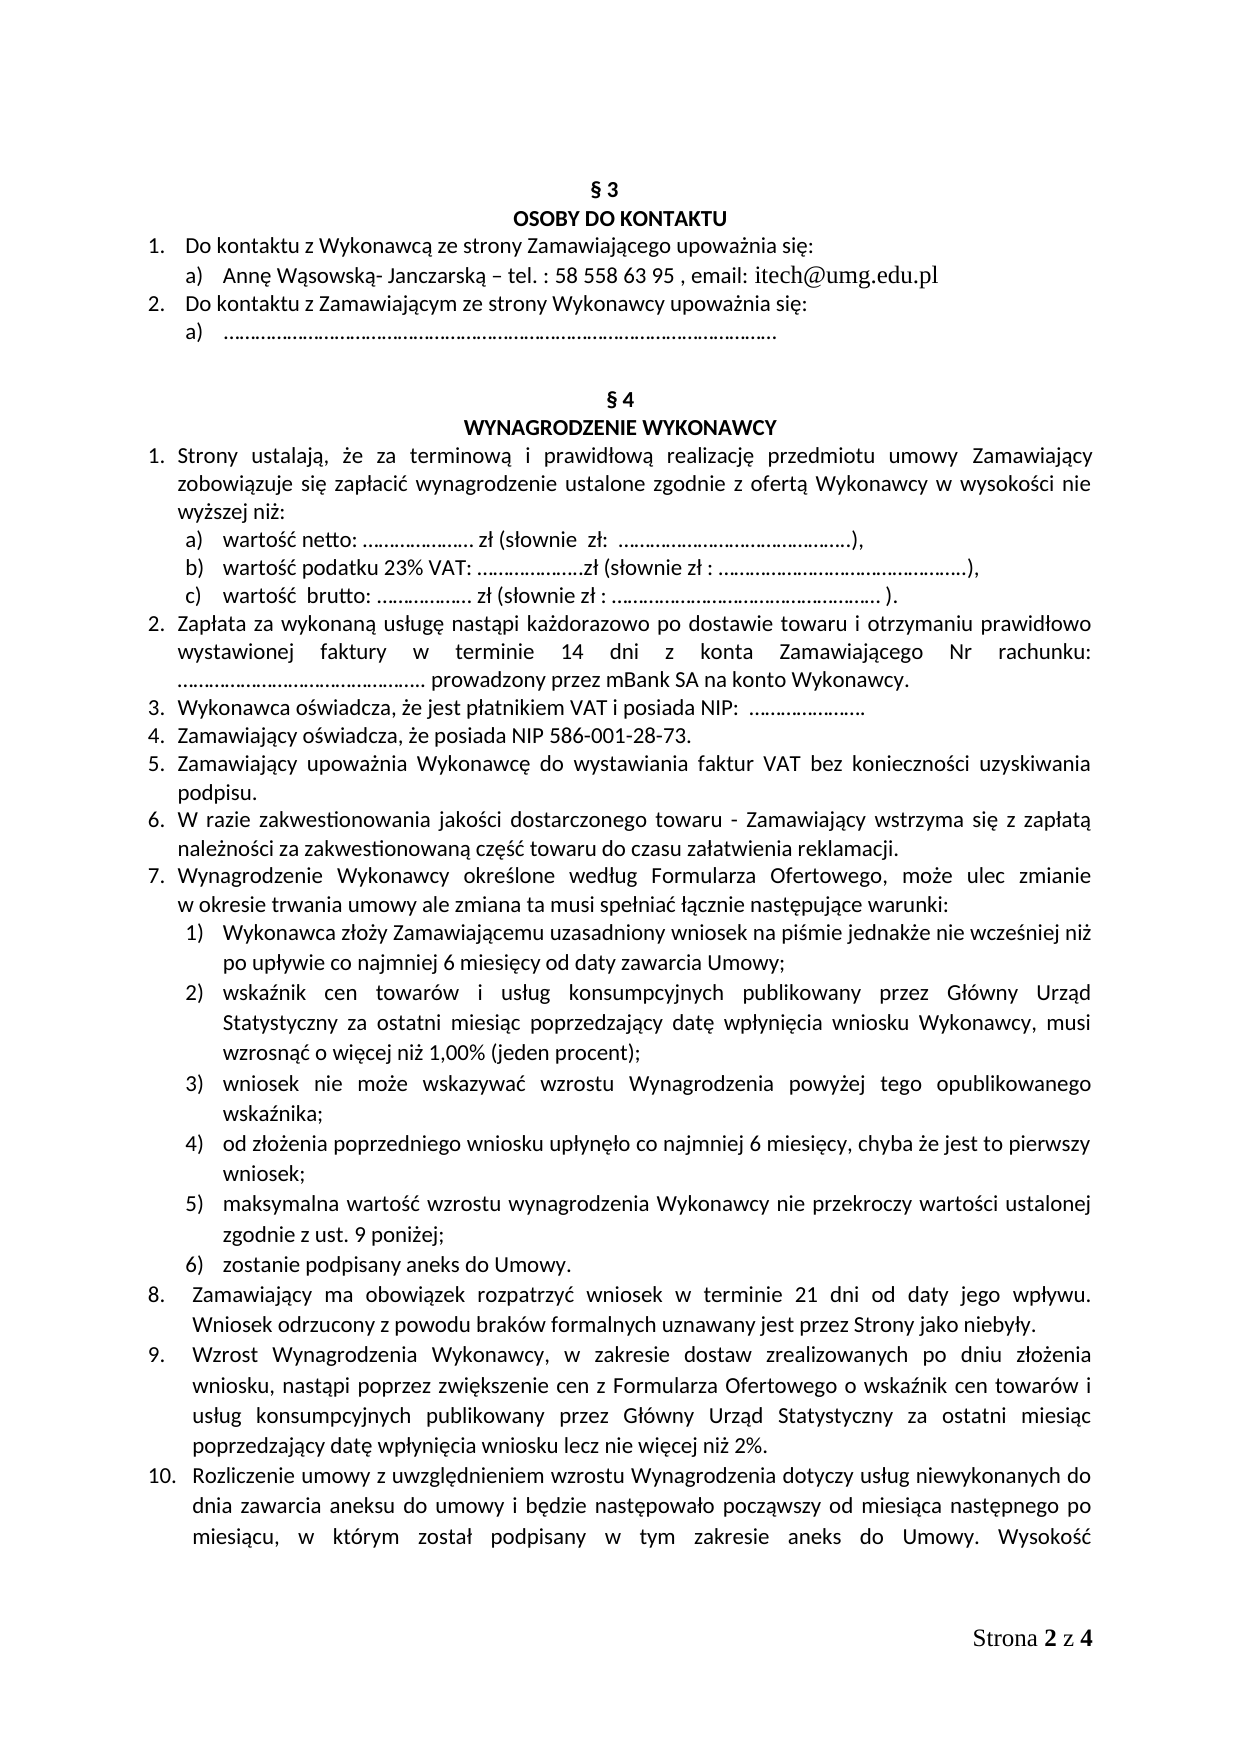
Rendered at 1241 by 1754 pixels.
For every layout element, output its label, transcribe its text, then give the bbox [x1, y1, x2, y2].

list Strony ustalają, że za terminową i prawidłową realizację przedmiotu umowy Zamawiający zobowiązuje się zapłacić wynagrodzenie ustalone zgodnie z ofertą Wykonawcy w wysokości nie wyższej niż: [148, 441, 1093, 525]
list Annę Wąsowską- Janczarską – tel. : 58 558 63 95 , email: itech@umg.edu.pl [185, 260, 1093, 289]
list W razie zakwestionowania jakości dostarczonego towaru - Zamawiający wstrzyma się z zapłatą należności za zakwestionowaną część towaru do czasu załatwienia reklamacji. [148, 806, 1093, 862]
text § 3 [590, 176, 1093, 204]
list Wzrost Wynagrodzenia Wykonawcy, w zakresie dostaw zrealizowanych po dniu złożenia wniosku, nastąpi poprzez zwiększenie cen z Formularza Ofertowego o wskaźnik cen towarów i usług konsumpcyjnych publikowany przez Główny Urząd Statystyczny za ostatni miesiąc poprzedzający datę wpłynięcia wniosku lecz nie więcej niż 2%. [148, 1341, 1093, 1459]
list Wynagrodzenie Wykonawcy określone według Formularza Ofertowego, może ulec zmianie w okresie trwania umowy ale zmiana ta musi spełniać łącznie następujące warunki: [148, 862, 1093, 918]
list Zamawiający upoważnia Wykonawcę do wystawiania faktur VAT bez konieczności uzyskiwania podpisu. [148, 749, 1093, 806]
list zostanie podpisany aneks do Umowy. [185, 1250, 1093, 1278]
list wartość brutto: ……………… zł (słownie zł : …………………………………………… ). [185, 581, 1093, 609]
text WYNAGRODZENIE WYKONAWCY [148, 413, 1093, 441]
list Zapłata za wykonaną usługę nastąpi każdorazowo po dostawie towaru i otrzymaniu prawidłowo wystawionej faktury w terminie 14 dni z konta Zamawiającego Nr rachunku: ……………………………………….. prowadzony przez mBank SA na konto Wykonawcy. [148, 609, 1093, 693]
list wskaźnik cen towarów i usług konsumpcyjnych publikowany przez Główny Urząd Statystyczny za ostatni miesiąc poprzedzający datę wpłynięcia wniosku Wykonawcy, musi wzrosnąć o więcej niż 1,00% (jeden procent); [185, 978, 1093, 1067]
list Zamawiający oświadcza, że posiada NIP 586-001-28-73. [148, 722, 1093, 749]
list maksymalna wartość wzrostu wynagrodzenia Wykonawcy nie przekroczy wartości ustalonej zgodnie z ust. 9 poniżej; [185, 1189, 1093, 1248]
text § 4 [148, 385, 1093, 413]
list wartość podatku 23% VAT: ………………..zł (słownie zł : ………………………………………..), [185, 553, 1093, 581]
list od złożenia poprzedniego wniosku upłynęło co najmniej 6 miesięcy, chyba że jest to pierwszy wniosek; [185, 1129, 1093, 1187]
list Wykonawca złoży Zamawiającemu uzasadniony wniosek na piśmie jednakże nie wcześniej niż po upływie co najmniej 6 miesięcy od daty zawarcia Umowy; [185, 918, 1093, 976]
list Do kontaktu z Wykonawcą ze strony Zamawiającego upoważnia się: [148, 232, 1093, 260]
list Zamawiający ma obowiązek rozpatrzyć wniosek w terminie 21 dni od daty jego wpływu. Wniosek odrzucony z powodu braków formalnych uznawany jest przez Strony jako niebyły. [148, 1280, 1093, 1338]
text OSOBY DO KONTAKTU [148, 204, 1093, 232]
list Wykonawca oświadcza, że jest płatnikiem VAT i posiada NIP: …………………. [148, 693, 1093, 722]
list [148, 1461, 1093, 1550]
list Do kontaktu z Zamawiającym ze strony Wykonawcy upoważnia się: a) …………………………………………………………………………………………… [148, 289, 1093, 345]
list wartość netto: ………………… zł (słownie zł: ……………………………………..), [185, 525, 1093, 553]
list wniosek nie może wskazywać wzrostu Wynagrodzenia powyżej tego opublikowanego wskaźnika; [185, 1069, 1093, 1127]
